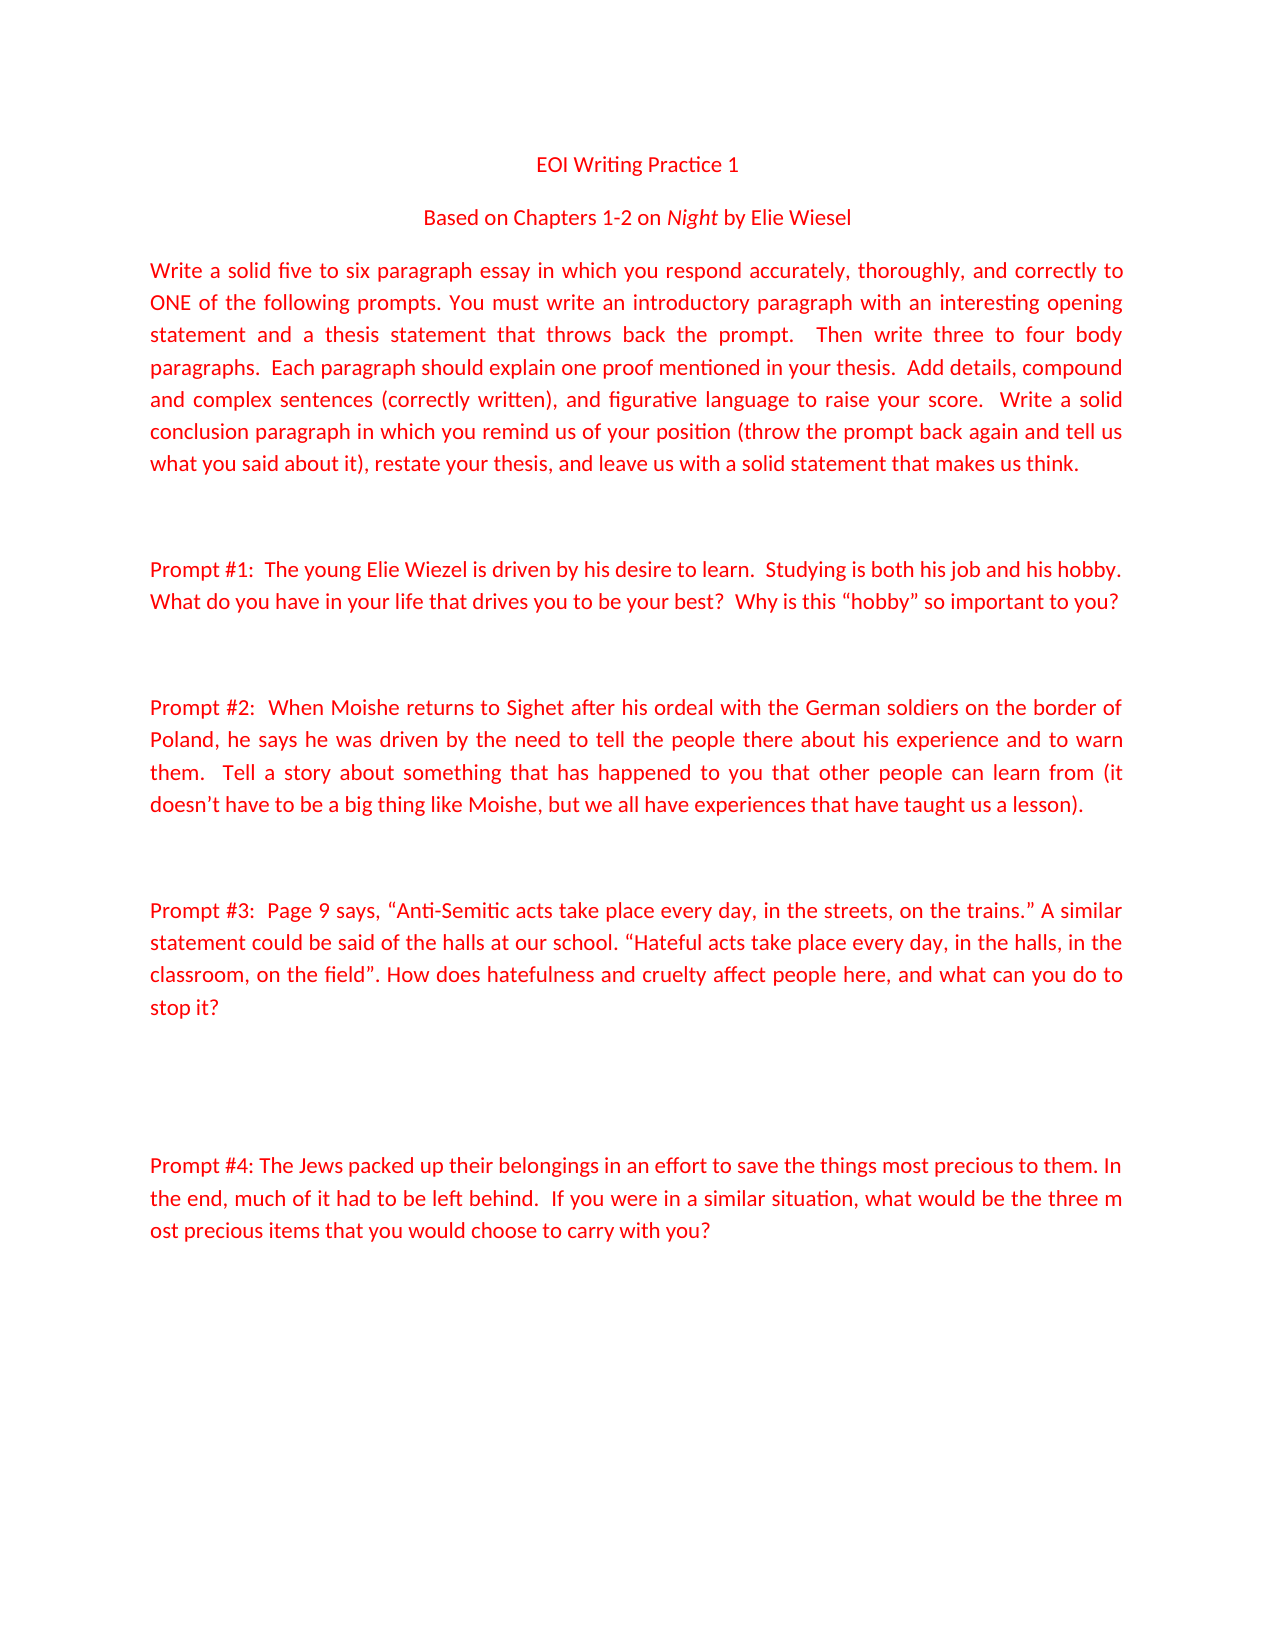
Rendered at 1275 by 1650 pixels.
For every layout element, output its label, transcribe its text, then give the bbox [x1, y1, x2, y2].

text EOI Writing Practice 1 [150, 150, 1125, 178]
text Prompt #4: The Jews packed up their belongings in an effort to save the things most precious to them. In the end, much of it had to be left behind. If you were in a similar situation, what would be the three m ost precious items that you would choose to carry with you? [150, 1152, 1125, 1244]
text Prompt #2: When Moishe returns to Sighet after his ordeal with the German soldiers on the border of Poland, he says he was driven by the need to tell the people there about his experience and to warn them. Tell a story about something that has happened to you that other people can learn from (it doesn’t have to be a big thing like Moishe, but we all have experiences that have taught us a lesson). [150, 693, 1125, 818]
text Prompt #3: Page 9 says, “Anti-Semitic acts take place every day, in the streets, on the trains.” A similar statement could be said of the halls at our school. “Hateful acts take place every day, in the halls, in the classroom, on the field”. How does hatefulness and cruelty affect people here, and what can you do to stop it? [150, 896, 1125, 1021]
text Prompt #1: The young Elie Wiezel is driven by his desire to learn. Studying is both his job and his hobby. What do you have in your life that drives you to be your best? Why is this “hobby” so important to you? [150, 555, 1125, 615]
text Write a solid five to six paragraph essay in which you respond accurately, thoroughly, and correctly to ONE of the following prompts. You must write an introductory paragraph with an interesting opening statement and a thesis statement that throws back the prompt. Then write three to four body paragraphs. Each paragraph should explain one proof mentioned in your thesis. Add details, compound and complex sentences (correctly written), and figurative language to raise your score. Write a solid conclusion paragraph in which you remind us of your position (throw the prompt back again and tell us what you said about it), restate your thesis, and leave us with a solid statement that makes us think. [150, 256, 1125, 477]
text Based on Chapters 1-2 on Night by Elie Wiesel [150, 203, 1125, 231]
